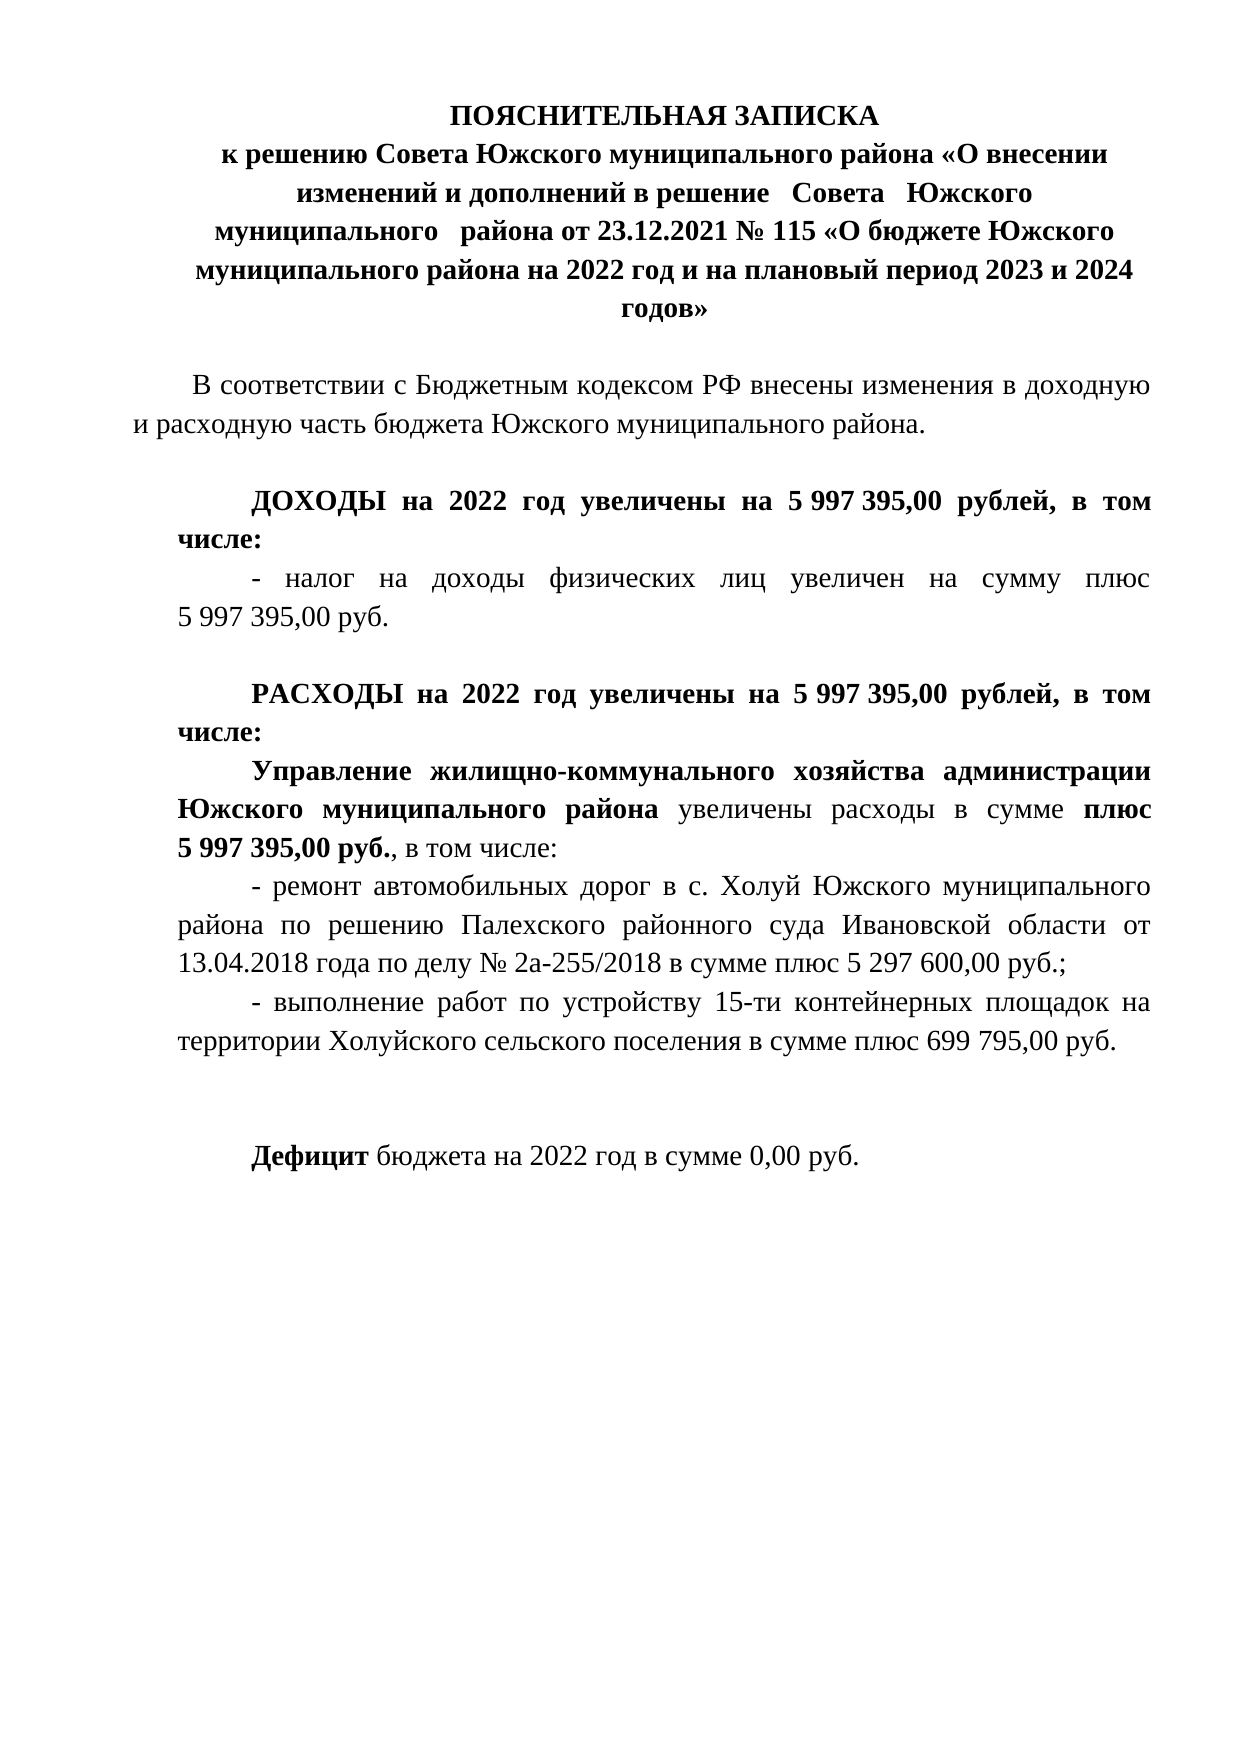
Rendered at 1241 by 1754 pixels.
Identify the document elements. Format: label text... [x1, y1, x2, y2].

text РАСХОДЫ на 2022 год увеличены на 5 997 395,00 рублей, в том числе: [177, 676, 1152, 748]
text ПОЯСНИТЕЛЬНАЯ ЗАПИСКА [177, 98, 1152, 131]
text - выполнение работ по устройству 15-ти контейнерных площадок на территории Холуйского сельского поселения в сумме плюс 699 795,00 руб. [177, 984, 1152, 1056]
text Дефицит бюджета на 2022 год в сумме 0,00 руб. [177, 1138, 1152, 1172]
text В соответствии с Бюджетным кодексом РФ внесены изменения в доходную и расходную часть бюджета Южского муниципального района. [133, 367, 1152, 439]
text Управление жилищно-коммунального хозяйства администрации Южского муниципального района увеличены расходы в сумме плюс 5 997 395,00 руб., в том числе: [177, 753, 1152, 863]
text - налог на доходы физических лиц увеличен на сумму плюс 5 997 395,00 руб. [177, 560, 1152, 632]
text - ремонт автомобильных дорог в с. Холуй Южского муниципального района по решению Палехского районного суда Ивановской области от 13.04.2018 года по делу № 2а-255/2018 в сумме плюс 5 297 600,00 руб.; [177, 868, 1152, 979]
text к решению Совета Южского муниципального района «О внесении изменений и дополнений в решение Совета Южского муниципального района от 23.12.2021 № 115 «О бюджете Южского муниципального района на 2022 год и на плановый период 2023 и 2024 годов» [177, 136, 1152, 324]
text ДОХОДЫ на 2022 год увеличены на 5 997 395,00 рублей, в том числе: [177, 483, 1152, 555]
